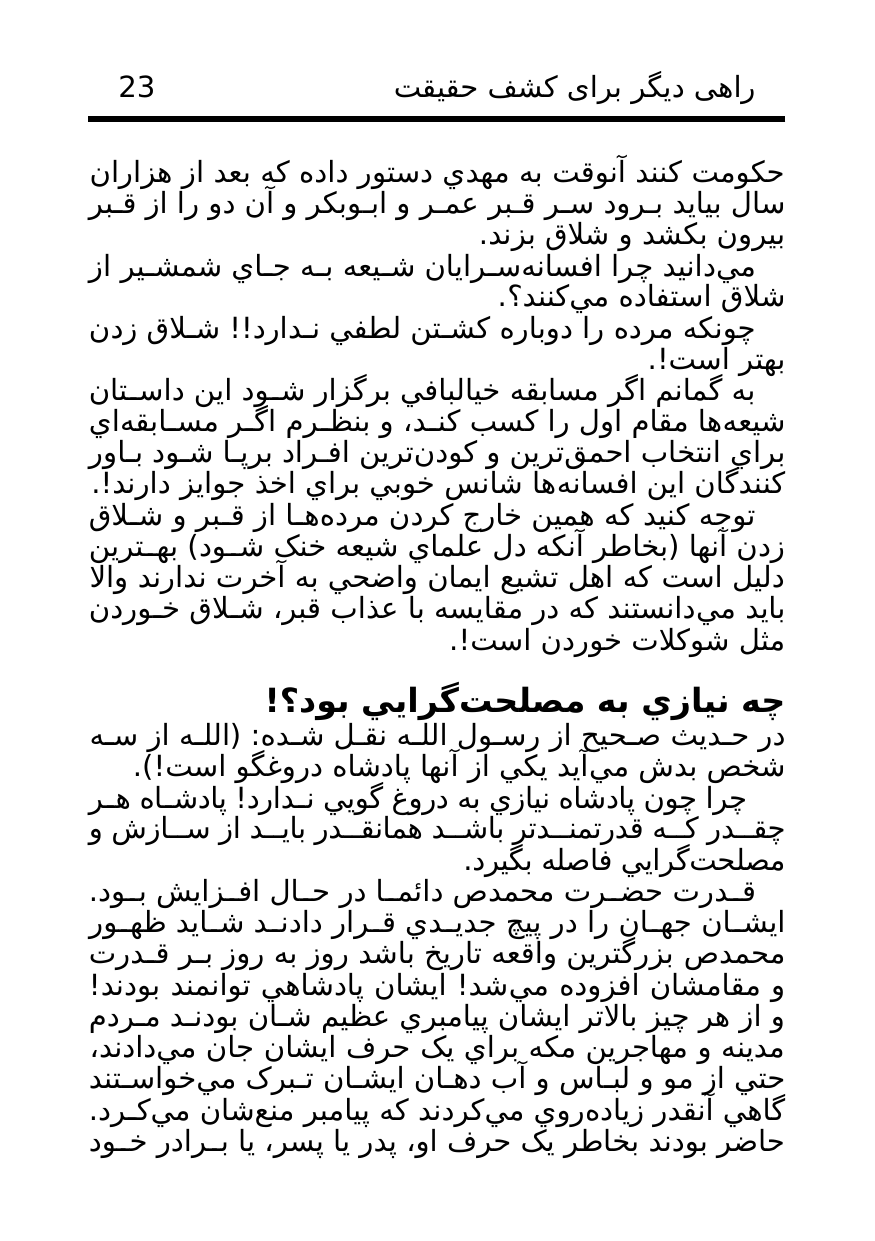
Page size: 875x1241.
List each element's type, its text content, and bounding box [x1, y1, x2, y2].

text به گمانم اگر مسابقه خيالبافي برگزار شود اين داستان شيعه‌ها مقام اول را کسب کند، و بنظرم اگر مسابقه‌اي براي انتخاب احمق‌ترين و کودن‌ترين افراد برپا شود باور کنندگان اين افسانه‌ها شانس خوبي براي اخذ جوايز دارند!. [89, 376, 785, 501]
text چونکه مرده را دوباره کشتن لطفي ندارد!! شلاق زدن بهتر است!. [89, 313, 785, 376]
text در حديث صحيح از رسول الله نقل شده: (الله از سه شخص بدش مي‌آيد يکي از آنها پادشاه دروغگو است!). [89, 721, 785, 783]
text چرا چون پادشاه نيازي به دروغ گويي ندارد! پادشاه هر چقدر که قدرتمندتر باشد همانقدر بايد از سازش و مصلحت‌گرايي فاصله بگيرد. [89, 783, 785, 877]
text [89, 877, 785, 1158]
text مي‌دانيد چرا افسانه‌سرايان شيعه به جاي شمشير از شلاق استفاده مي‌كنند؟. [89, 251, 785, 313]
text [89, 157, 785, 251]
text چه نيازي به مصلحت‌گرايي بود؟! [89, 682, 785, 721]
text توجه کنيد که همين خارج کردن مرده‌ها از قبر و شلاق زدن آنها (بخاطر آنکه دل علماي شيعه خنک شود) بهترين دليل است که اهل تشيع ايمان واضحي به آخرت ندارند والا بايد مي‌دانستند که در مقايسه با عذاب قبر، شلاق خوردن مثل شوکلات خوردن است!. [89, 501, 785, 657]
